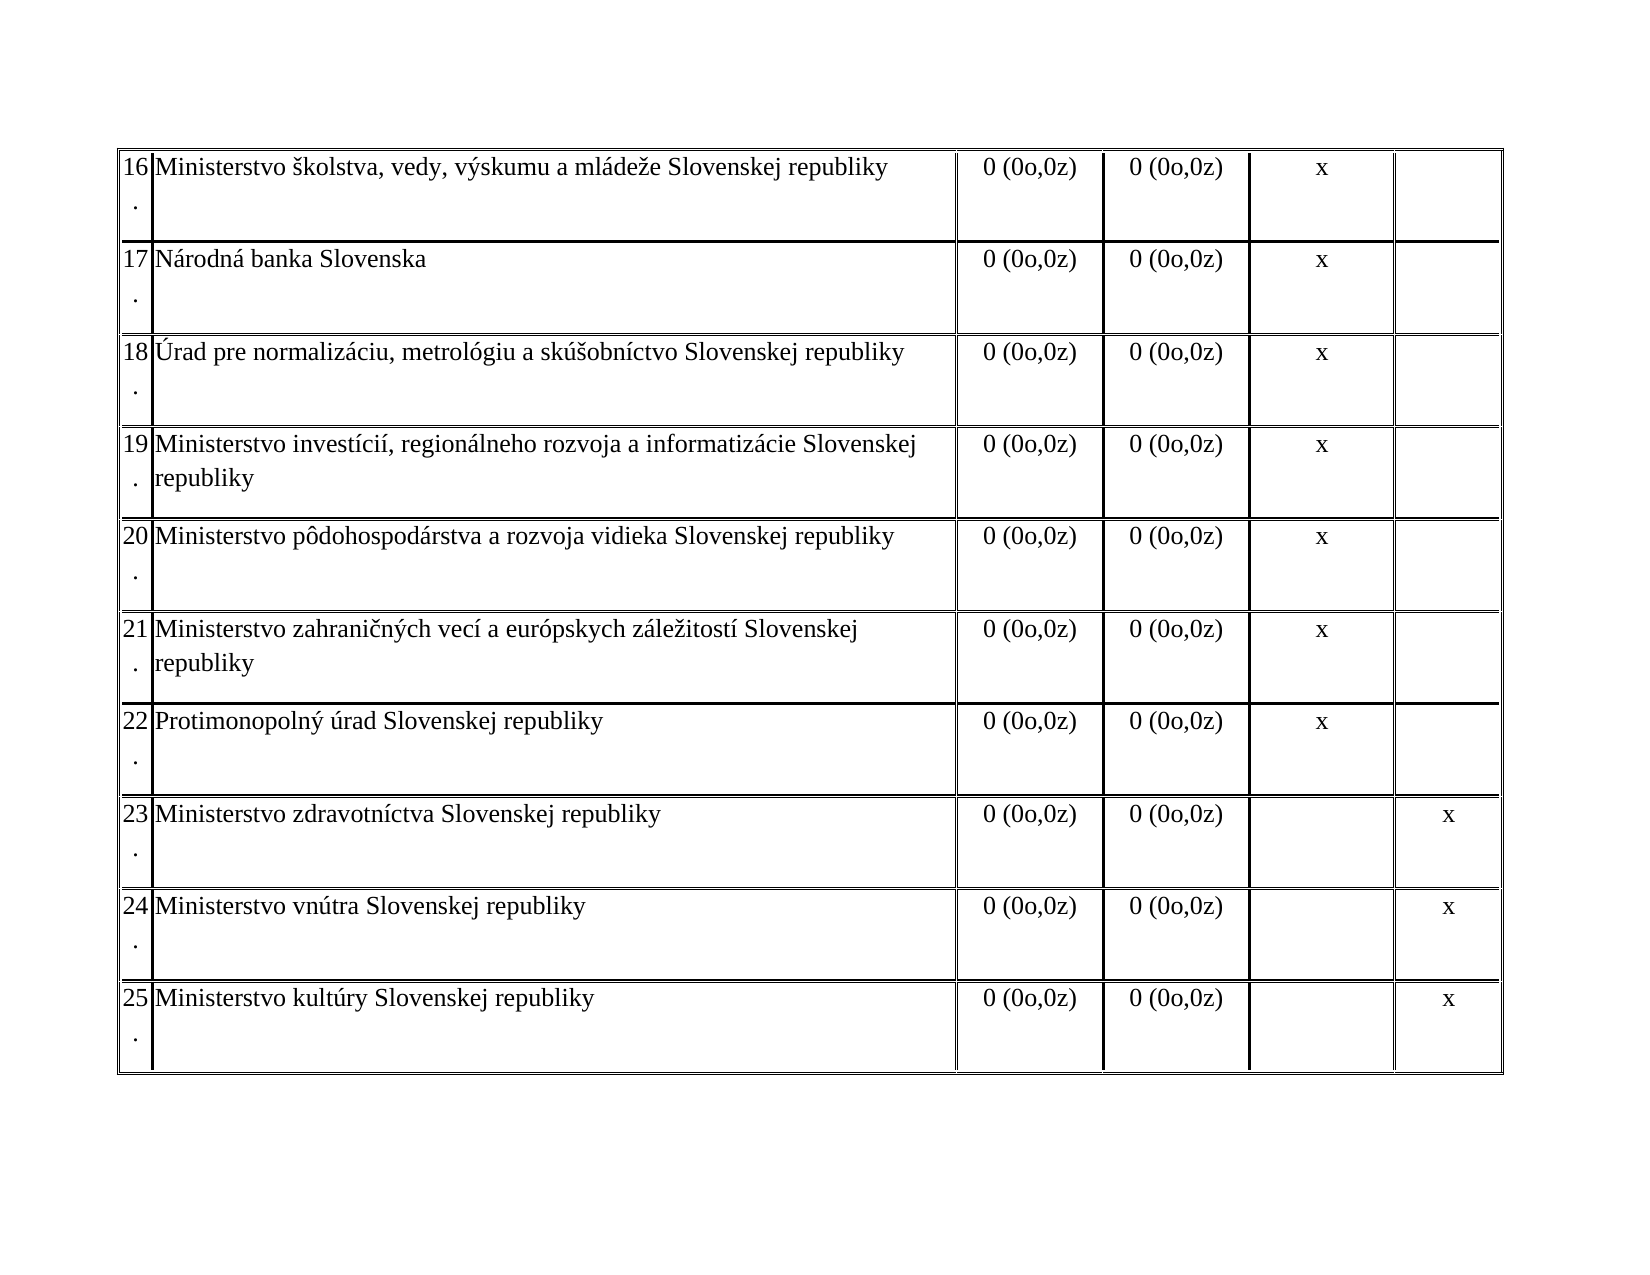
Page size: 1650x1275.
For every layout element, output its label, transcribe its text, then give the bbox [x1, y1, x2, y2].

table_cell 0 (0o,0z) [958, 705, 1102, 794]
table_cell 18. [120, 332, 151, 425]
table_cell x [1251, 705, 1393, 794]
table_cell [1395, 425, 1502, 517]
table_cell 0 (0o,0z) [957, 983, 1103, 1072]
table_cell x [1396, 794, 1501, 887]
table_cell 0 (0o,0z) [1105, 890, 1248, 979]
table_cell x [1251, 428, 1393, 517]
table_cell 0 (0o,0z) [957, 149, 1103, 240]
table_cell 0 (0o,0z) [1105, 428, 1248, 517]
table_cell 17. [120, 240, 151, 332]
table_cell [1396, 610, 1501, 702]
table_cell x [1251, 613, 1393, 702]
table_cell 20. [120, 517, 151, 609]
table_cell Ministerstvo vnútra Slovenskej republiky [154, 890, 955, 979]
table_cell 0 (0o,0z) [958, 428, 1102, 517]
table_cell 19. [118, 425, 152, 517]
table_cell 25. [120, 979, 152, 1072]
table_cell [1251, 890, 1393, 979]
table_cell x [1395, 887, 1502, 979]
table_cell Ministerstvo investícií, regionálneho rozvoja a informatizácie Slovenskej republiky [154, 428, 955, 517]
table_cell [1249, 983, 1394, 1072]
table_cell 0 (0o,0z) [958, 243, 1102, 332]
table_cell x [1395, 979, 1501, 1072]
table_cell 23. [120, 794, 151, 887]
table_cell [1396, 332, 1501, 425]
table_cell 0 (0o,0z) [1105, 613, 1248, 702]
table_cell 0 (0o,0z) [958, 890, 1102, 979]
table_cell 24. [118, 887, 152, 979]
table_cell 0 (0o,0z) [958, 613, 1102, 702]
table_cell Ministerstvo pôdohospodárstva a rozvoja vidieka Slovenskej republiky [154, 521, 955, 609]
table_cell x [1249, 151, 1394, 240]
table_cell Úrad pre normalizáciu, metrológiu a skúšobníctvo Slovenskej republiky [154, 336, 955, 425]
table_cell Ministerstvo zahraničných vecí a európskych záležitostí Slovenskej republiky [154, 613, 955, 702]
table_cell 0 (0o,0z) [1103, 983, 1249, 1072]
table_cell x [1251, 243, 1393, 332]
table_cell 21. [120, 610, 151, 702]
table_cell x [1251, 521, 1393, 609]
table_cell 0 (0o,0z) [958, 798, 1102, 887]
table_cell 0 (0o,0z) [958, 336, 1102, 425]
table_cell 0 (0o,0z) [1103, 151, 1249, 240]
table_cell 0 (0o,0z) [1105, 243, 1248, 332]
table_cell Ministerstvo kultúry Slovenskej republiky [152, 983, 957, 1072]
table_cell x [1251, 336, 1393, 425]
table_cell [1396, 702, 1501, 794]
table_cell 0 (0o,0z) [1105, 336, 1248, 425]
table_cell Ministerstvo zdravotníctva Slovenskej republiky [154, 798, 955, 887]
table_cell Protimonopolný úrad Slovenskej republiky [154, 705, 955, 794]
table_cell Národná banka Slovenska [154, 243, 955, 332]
table_cell 0 (0o,0z) [958, 521, 1102, 609]
table_cell [1395, 151, 1501, 240]
table_cell [1396, 240, 1501, 332]
table_cell [1251, 798, 1393, 887]
table_cell 0 (0o,0z) [1105, 521, 1248, 609]
table_cell 0 (0o,0z) [1105, 798, 1248, 887]
table_cell Ministerstvo školstva, vedy, výskumu a mládeže Slovenskej republiky [152, 151, 957, 240]
table_cell [1396, 517, 1501, 609]
table_cell 16. [120, 151, 152, 240]
table_cell 0 (0o,0z) [1105, 705, 1248, 794]
table_cell 22. [120, 702, 151, 794]
